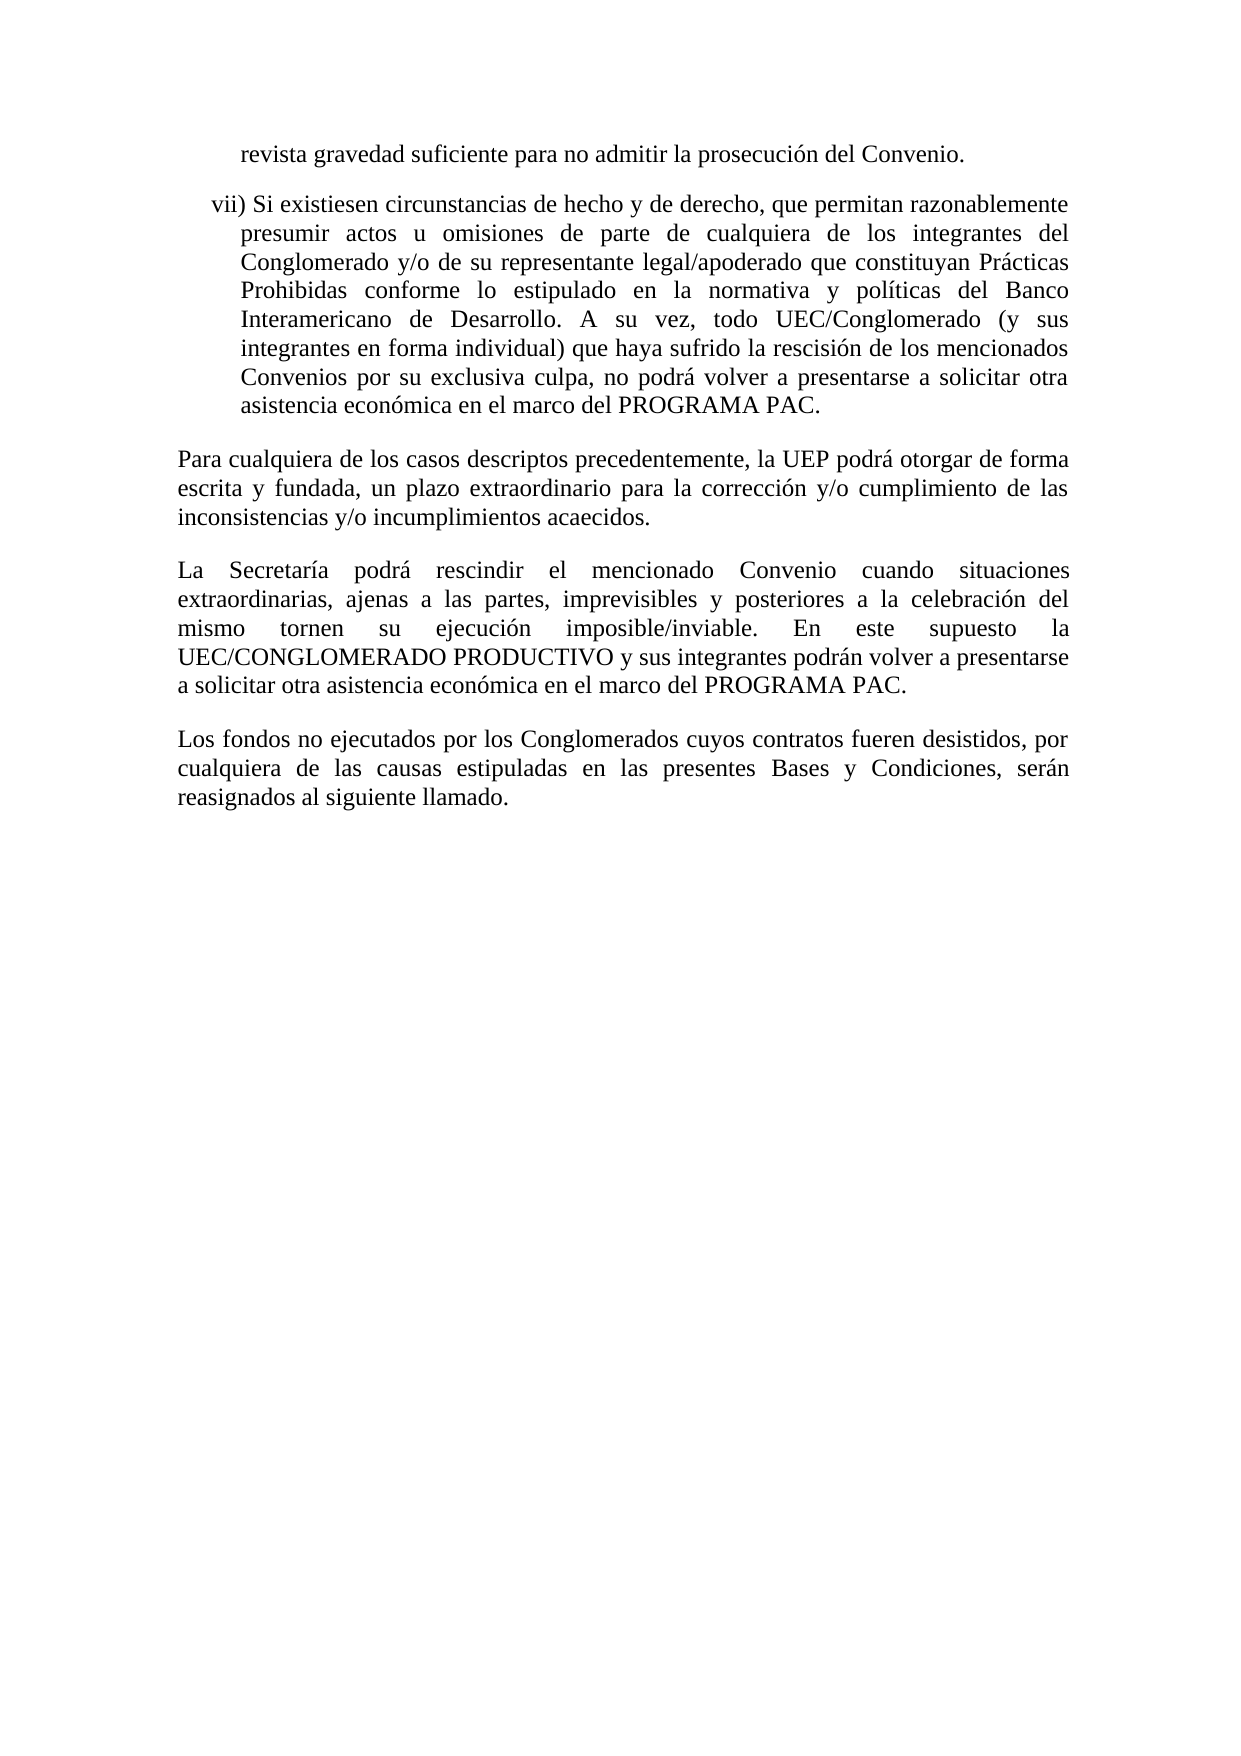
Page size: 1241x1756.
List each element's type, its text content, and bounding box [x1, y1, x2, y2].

text Para cualquiera de los casos descriptos precedentemente, la UEP podrá otorgar de forma escrita y fundada, un plazo extraordinario para la corrección y/o cumplimiento de las inconsistencias y/o incumplimientos acaecidos. [177, 444, 1070, 531]
text vii) Si existiesen circunstancias de hecho y de derecho, que permitan razonablemente presumir actos u omisiones de parte de cualquiera de los integrantes del Conglomerado y/o de su representante legal/apoderado que constituyan Prácticas Prohibidas conforme lo estipulado en la normativa y políticas del Banco Interamericano de Desarrollo. A su vez, todo UEC/Conglomerado (y sus integrantes en forma individual) que haya sufrido la rescisión de los mencionados Convenios por su exclusiva culpa, no podrá volver a presentarse a solicitar otra asistencia económica en el marco del PROGRAMA PAC. [211, 189, 1070, 419]
text La Secretaría podrá rescindir el mencionado Convenio cuando situaciones extraordinarias, ajenas a las partes, imprevisibles y posteriores a la celebración del mismo tornen su ejecución imposible/inviable. En este supuesto la UEC/CONGLOMERADO PRODUCTIVO y sus integrantes podrán volver a presentarse a solicitar otra asistencia económica en el marco del PROGRAMA PAC. [177, 555, 1070, 699]
text Los fondos no ejecutados por los Conglomerados cuyos contratos fueren desistidos, por cualquiera de las causas estipuladas en las presentes Bases y Condiciones, serán reasignados al siguiente llamado. [177, 724, 1069, 811]
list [211, 139, 1070, 168]
